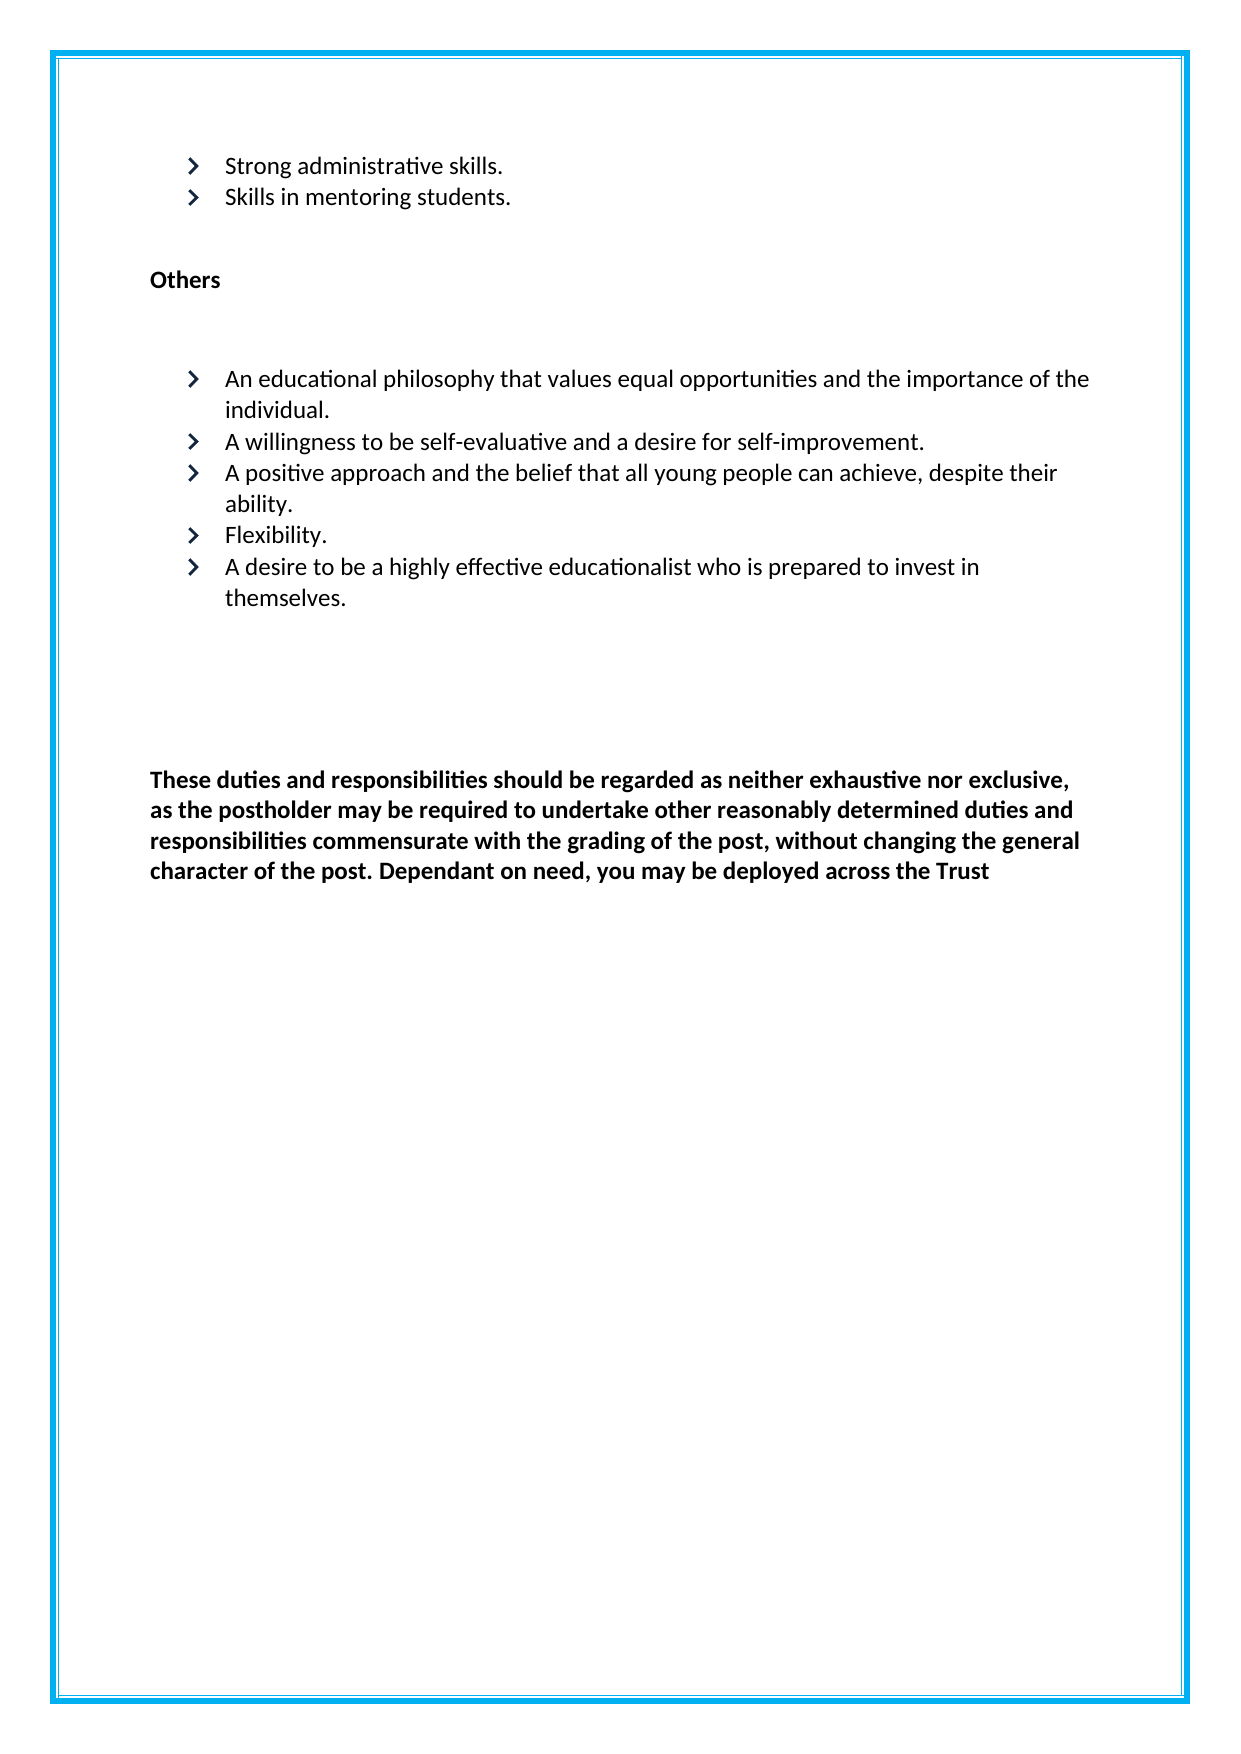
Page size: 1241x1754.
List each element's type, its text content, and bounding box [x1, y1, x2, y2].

list A positive approach and the belief that all young people can achieve, despite their ability. [187, 457, 1090, 519]
list Flexibility. [187, 520, 1090, 550]
list An educational philosophy that values equal opportunities and the importance of the individual. [187, 363, 1090, 425]
text Others [150, 264, 1090, 294]
text These duties and responsibilities should be regarded as neither exhaustive nor exclusive, as the postholder may be required to undertake other reasonably determined duties and responsibilities commensurate with the grading of the post, without changing the general character of the post. Dependant on need, you may be deployed across the Trust [150, 764, 1090, 886]
list A desire to be a highly effective educationalist who is prepared to invest in themselves. [187, 551, 1090, 613]
picture [188, 433, 199, 450]
list Skills in mentoring students. [187, 181, 1090, 212]
list A willingness to be self-evaluative and a desire for self-improvement. [187, 426, 1090, 456]
list Strong administrative skills. [187, 150, 1090, 181]
picture [188, 464, 199, 482]
picture [188, 527, 199, 544]
picture [188, 189, 199, 206]
picture [188, 370, 199, 388]
picture [188, 157, 199, 175]
picture [188, 558, 199, 576]
